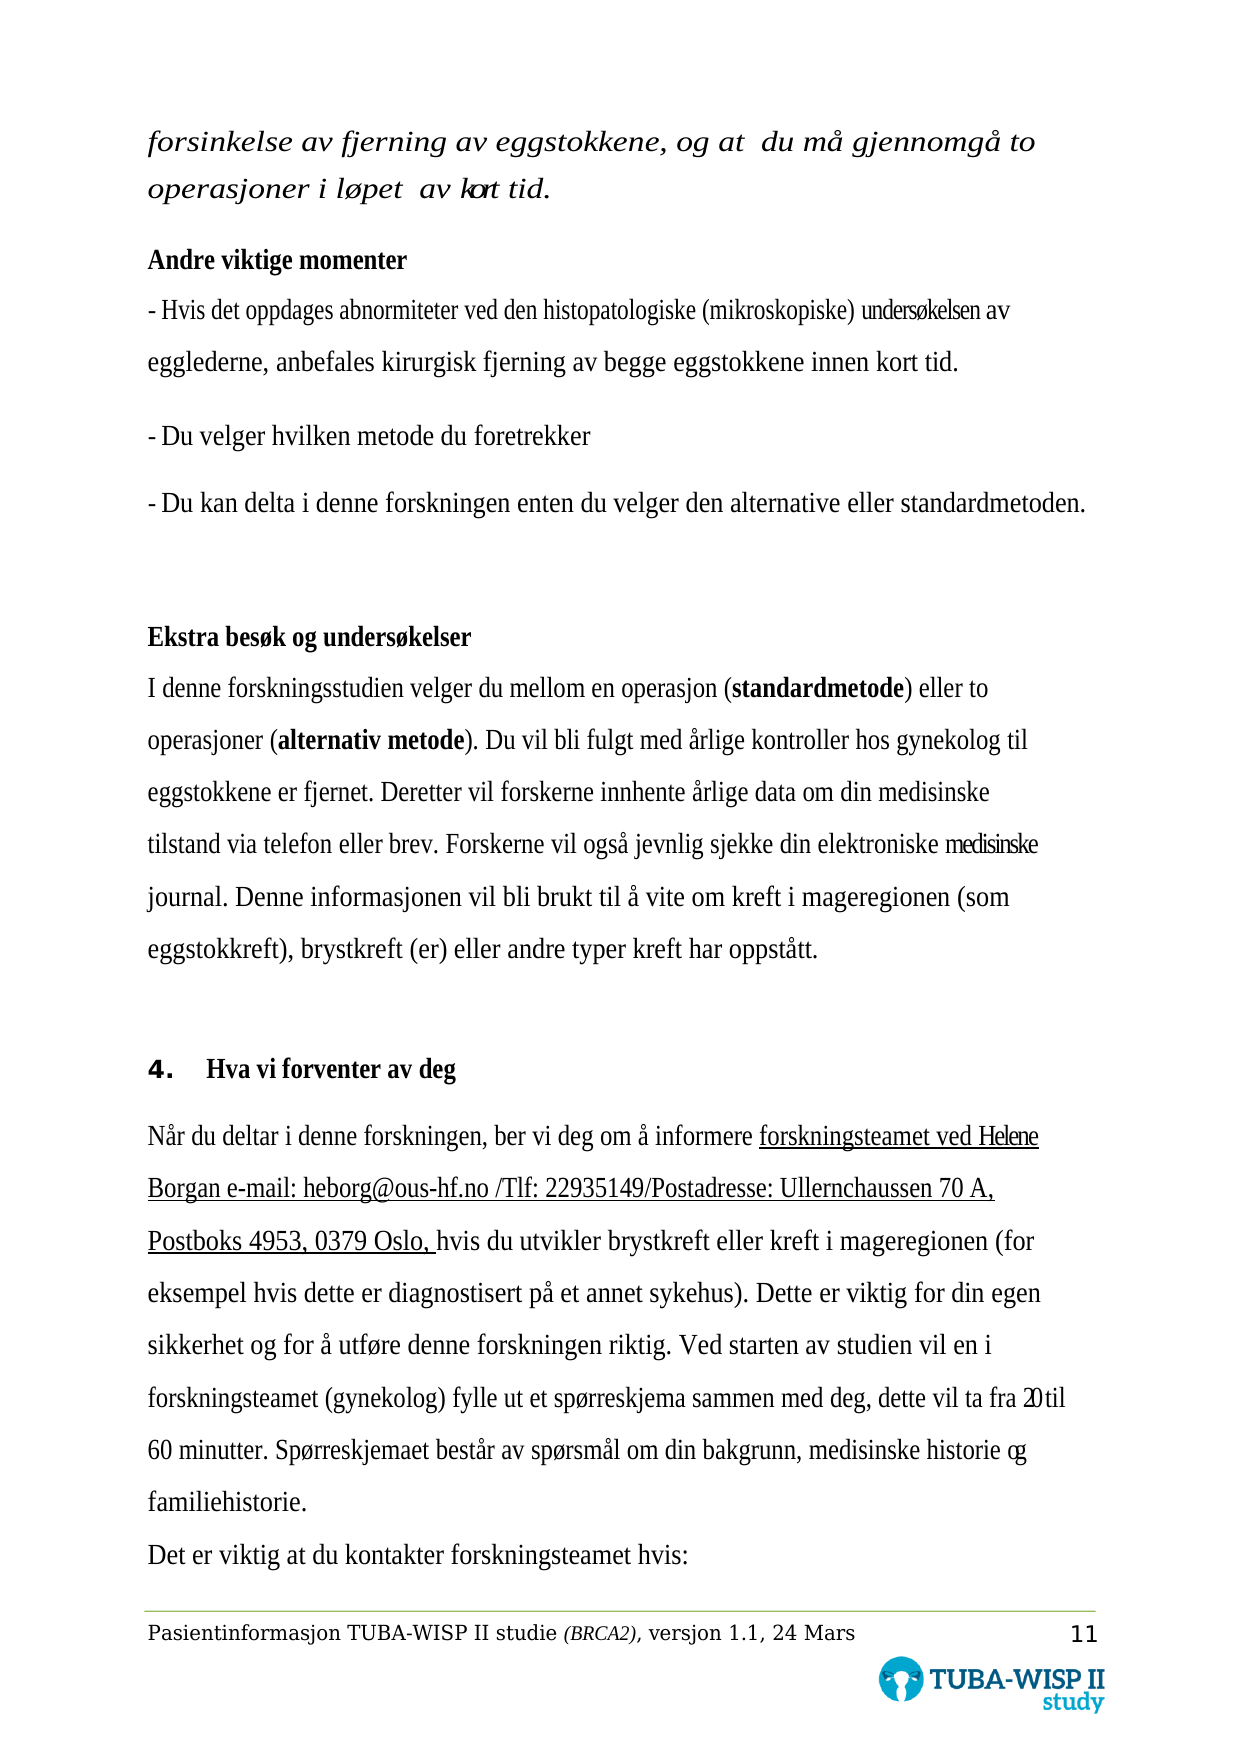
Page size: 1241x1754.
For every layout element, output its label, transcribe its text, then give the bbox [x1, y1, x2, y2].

list Du kan delta i denne forskningen enten du velger den alternative eller standardmetoden. [147, 485, 1217, 518]
picture [1098, 1700, 1105, 1714]
subtitle Andre viktige momenter [147, 242, 1217, 275]
list Hvis det oppdages abnormiteter ved den histopatologiske (mikroskopiske) undersøkelsen av egglederne, anbefales kirurgisk fjerning av begge eggstokkene innen kort tid. [147, 292, 1069, 378]
picture [878, 1656, 1105, 1714]
picture [1094, 1672, 1098, 1686]
text Når du deltar i denne forskningen, ber vi deg om å informere forskningsteamet ved Helene Borgan e-mail: heborg@ous-hf.no /Tlf: 22935149/Postadresse: Ullernchaussen 70 A, Postboks 4953, 0379 Oslo, hvis du utvikler brystkreft eller kreft i mageregionen (for eksempel hvis dette er diagnostisert på et annet sykehus). Dette er viktig for din egen sikkerhet og for å utføre denne forskningen riktig. Ved starten av studien vil en i forskningsteamet (gynekolog) fylle ut et spørreskjema sammen med deg, dette vil ta fra 20 til 60 minutter. Spørreskjemaet består av spørsmål om din bakgrunn, medisinske historie og familiehistorie. [147, 1118, 1081, 1518]
subtitle Hva vi forventer av deg [147, 1051, 1217, 1085]
subtitle Ekstra besøk og undersøkelser [147, 619, 1217, 653]
text I denne forskningsstudien velger du mellom en operasjon (standardmetode) eller to operasjoner (alternativ metode). Du vil bli fulgt med årlige kontroller hos gynekolog til eggstokkene er fjernet. Deretter vil forskerne innhente årlige data om din medisinske tilstand via telefon eller brev. Forskerne vil også jevnlig sjekke din elektroniske medisinske journal. Denne informasjonen vil bli brukt til å vite om kreft i mageregionen (som eggstokkreft), brystkreft (er) eller andre typer kreft har oppstått. [147, 670, 1061, 965]
list Du velger hvilken metode du foretrekker [147, 418, 1217, 451]
text Det er viktig at du kontakter forskningsteamet hvis: [147, 1537, 1217, 1571]
text forsinkelse av fjerning av eggstokkene, og at du må gjennomgå to operasjoner i løpet av kort tid. [147, 124, 1074, 205]
